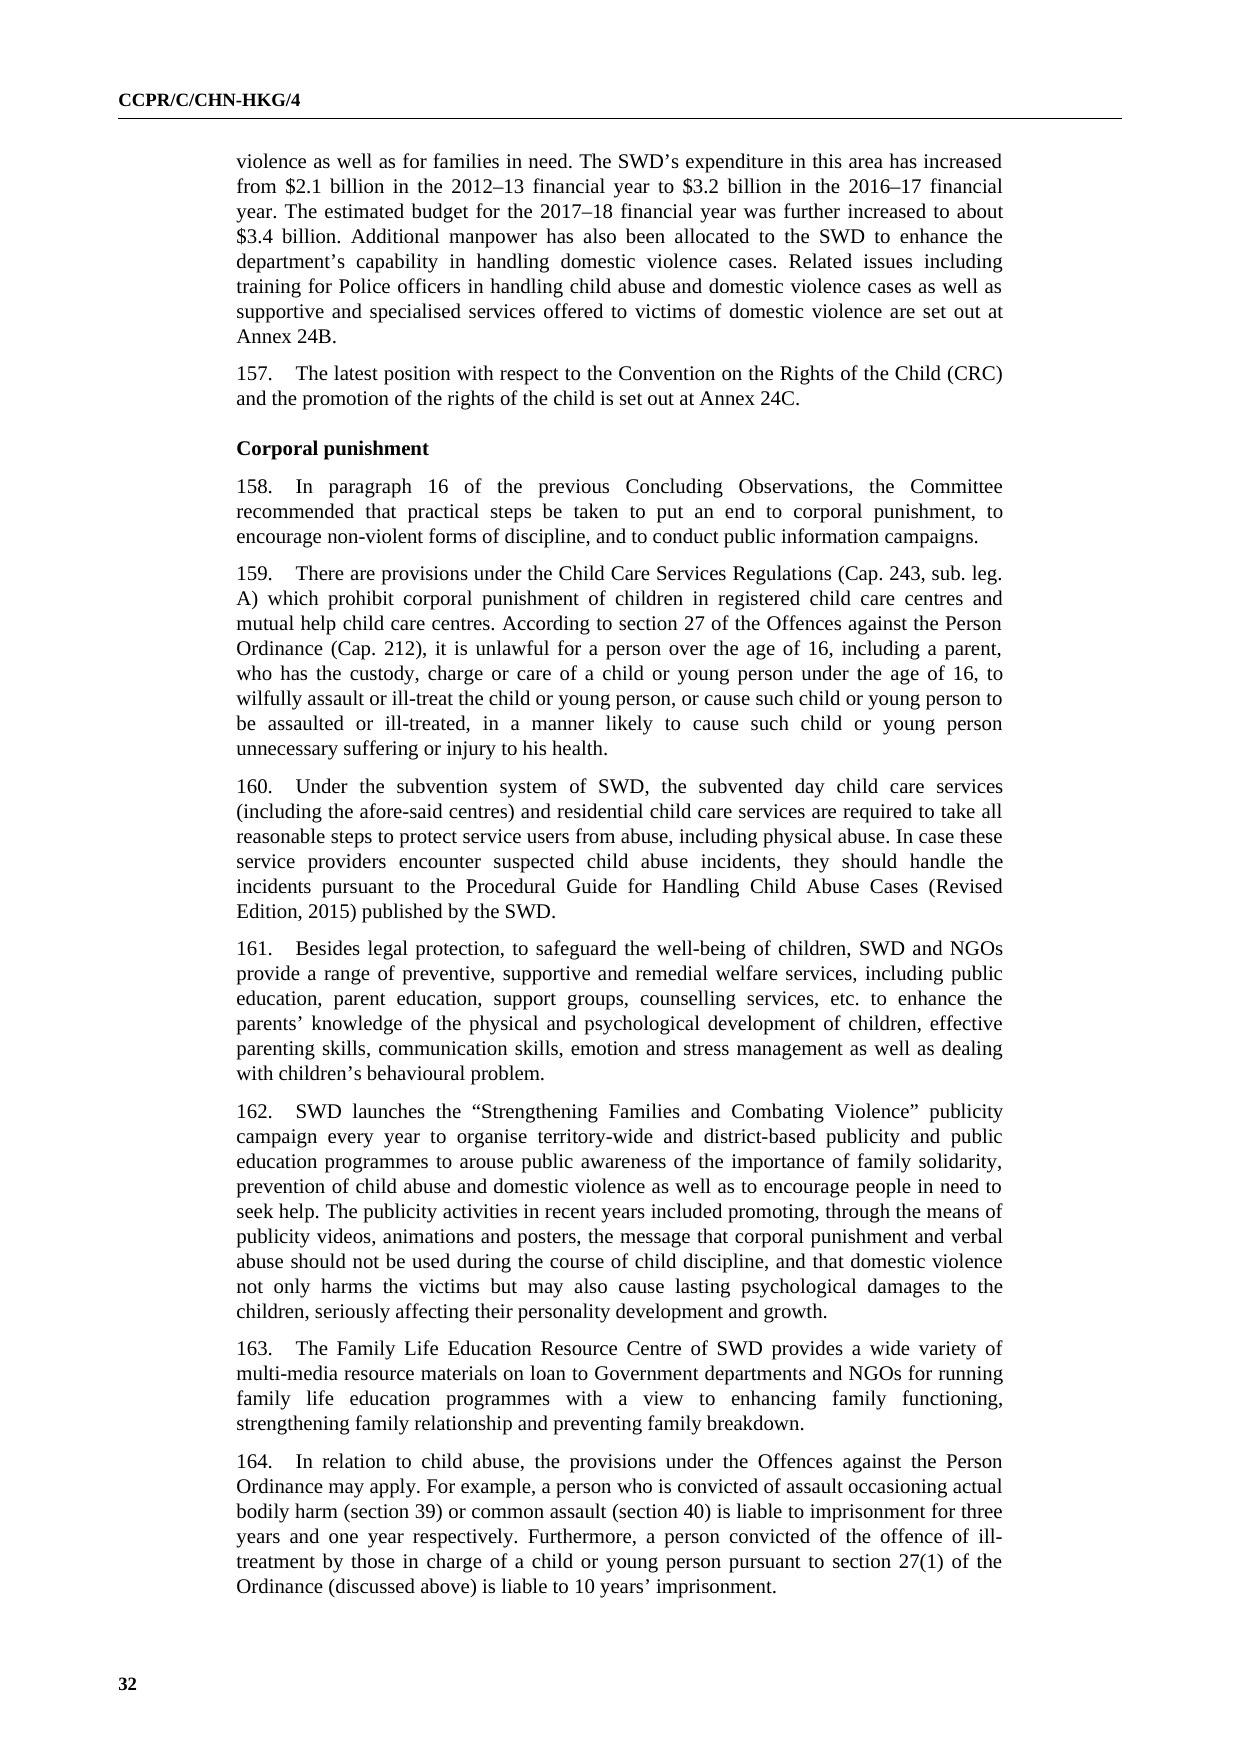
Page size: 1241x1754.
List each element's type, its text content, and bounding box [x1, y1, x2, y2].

text 159. There are provisions under the Child Care Services Regulations (Cap. 243, sub. leg. A) which prohibit corporal punishment of children in registered child care centres and mutual help child care centres. According to section 27 of the Offences against the Person Ordinance (Cap. 212), it is unlawful for a person over the age of 16, including a parent, who has the custody, charge or care of a child or young person under the age of 16, to wilfully assault or ill-treat the child or young person, or cause such child or young person to be assaulted or ill-treated, in a manner likely to cause such child or young person unnecessary suffering or injury to his health. [236, 560, 1004, 760]
text 164. In relation to child abuse, the provisions under the Offences against the Person Ordinance may apply. For example, a person who is convicted of assault occasioning actual bodily harm (section 39) or common assault (section 40) is liable to imprisonment for three years and one year respectively. Furthermore, a person convicted of the offence of ill-treatment by those in charge of a child or young person pursuant to section 27(1) of the Ordinance (discussed above) is liable to 10 years’ imprisonment. [236, 1448, 1004, 1598]
text 161. Besides legal protection, to safeguard the well-being of children, SWD and NGOs provide a range of preventive, supportive and remedial welfare services, including public education, parent education, support groups, counselling services, etc. to enhance the parents’ knowledge of the physical and psychological development of children, effective parenting skills, communication skills, emotion and stress management as well as dealing with children’s behavioural problem. [236, 935, 1004, 1085]
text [236, 148, 1004, 348]
text 162. SWD launches the “Strengthening Families and Combating Violence” publicity campaign every year to organise territory-wide and district-based publicity and public education programmes to arouse public awareness of the importance of family solidarity, prevention of child abuse and domestic violence as well as to encourage people in need to seek help. The publicity activities in recent years included promoting, through the means of publicity videos, animations and posters, the message that corporal punishment and verbal abuse should not be used during the course of child discipline, and that domestic violence not only harms the victims but may also cause lasting psychological damages to the children, seriously affecting their personality development and growth. [236, 1098, 1004, 1323]
text 157. The latest position with respect to the Convention on the Rights of the Child (CRC) and the promotion of the rights of the child is set out at Annex 24C. [236, 360, 1004, 410]
text 163. The Family Life Education Resource Centre of SWD provides a wide variety of multi-media resource materials on loan to Government departments and NGOs for running family life education programmes with a view to enhancing family functioning, strengthening family relationship and preventing family breakdown. [236, 1335, 1004, 1435]
text 158. In paragraph 16 of the previous Concluding Observations, the Committee recommended that practical steps be taken to put an end to corporal punishment, to encourage non-violent forms of discipline, and to conduct public information campaigns. [236, 473, 1004, 548]
text 160. Under the subvention system of SWD, the subvented day child care services (including the afore-said centres) and residential child care services are required to take all reasonable steps to protect service users from abuse, including physical abuse. In case these service providers encounter suspected child abuse incidents, they should handle the incidents pursuant to the Procedural Guide for Handling Child Abuse Cases (Revised Edition, 2015) published by the SWD. [236, 773, 1004, 923]
text Corporal punishment [118, 435, 1004, 460]
